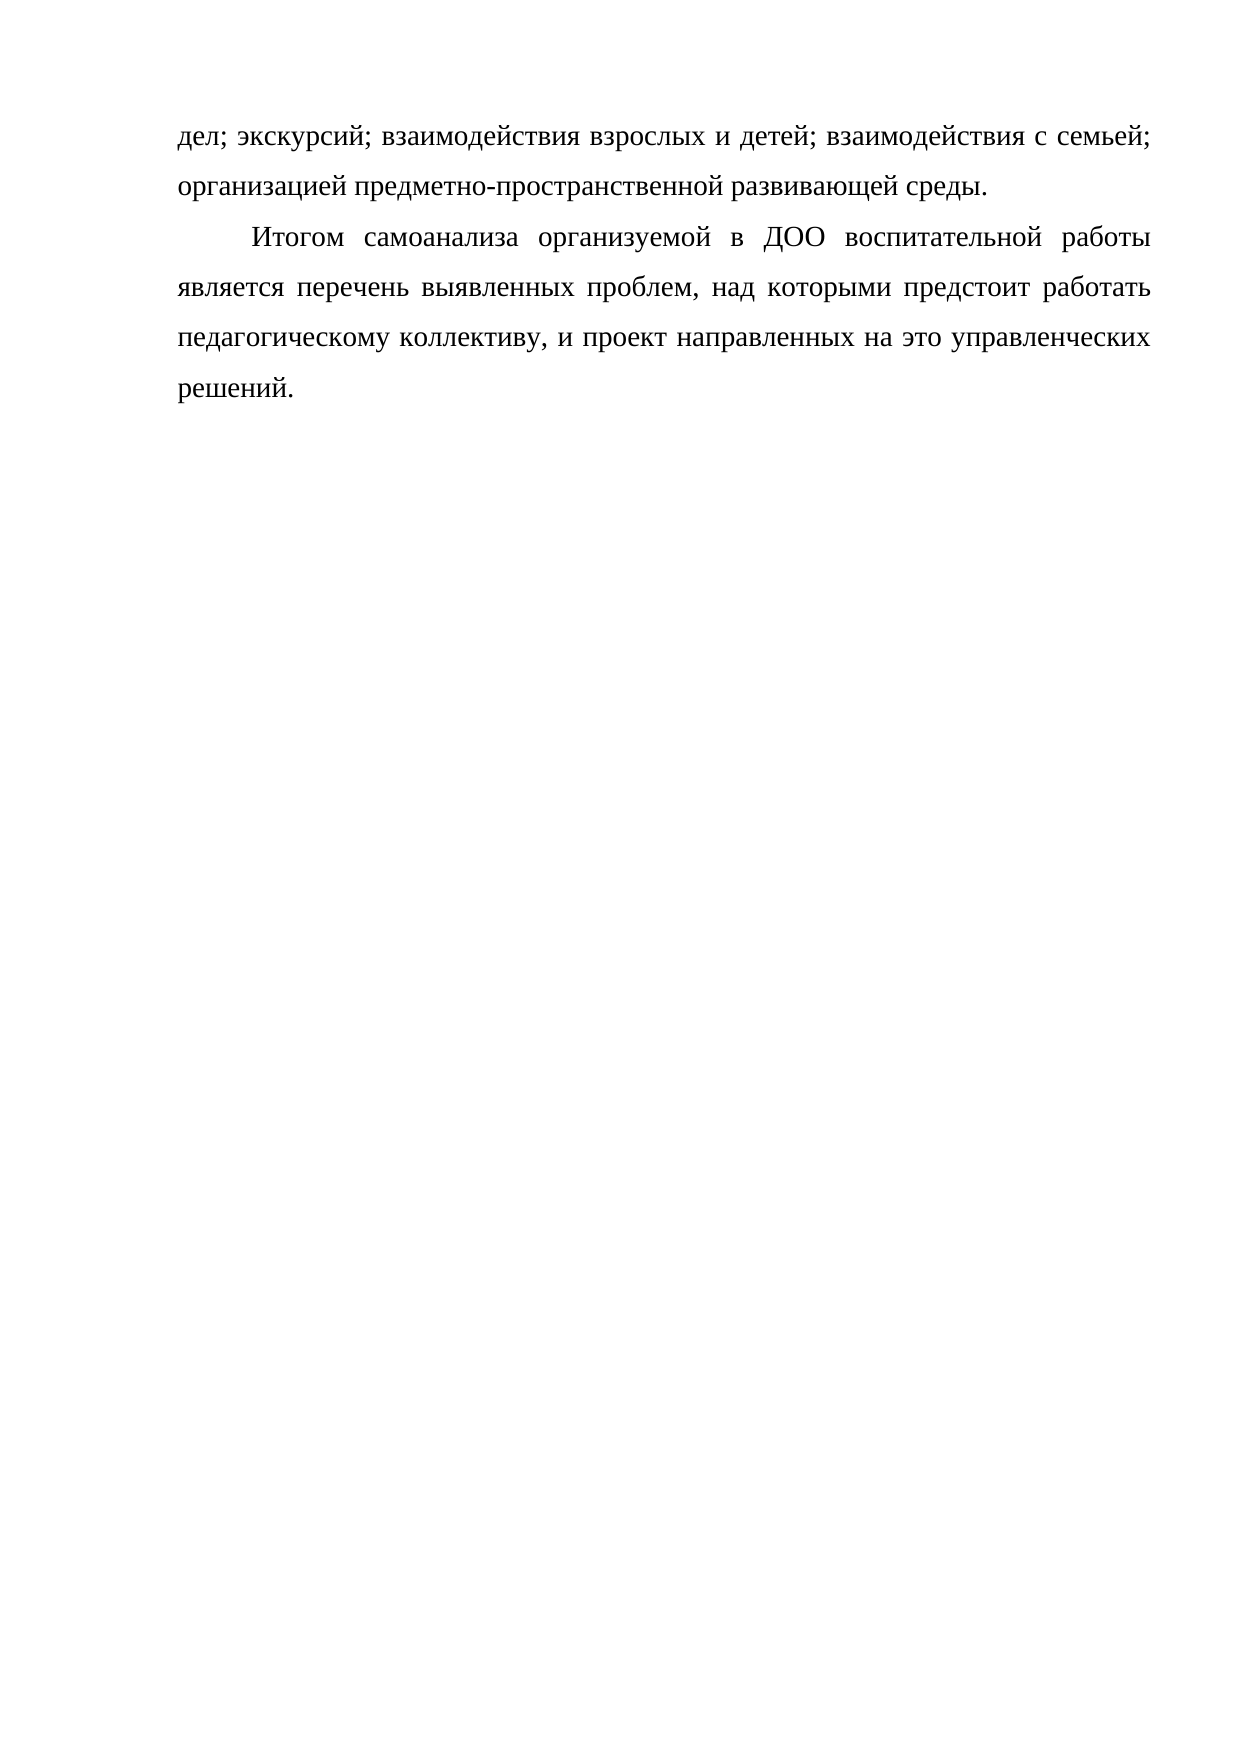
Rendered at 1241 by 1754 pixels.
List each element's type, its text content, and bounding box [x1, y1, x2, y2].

list Итогом самоанализа организуемой в ДОО воспитательной работы является перечень выявленных проблем, над которыми предстоит работать педагогическому коллективу, и проект направленных на это управленческих решений. [177, 219, 1152, 403]
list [177, 118, 1152, 202]
